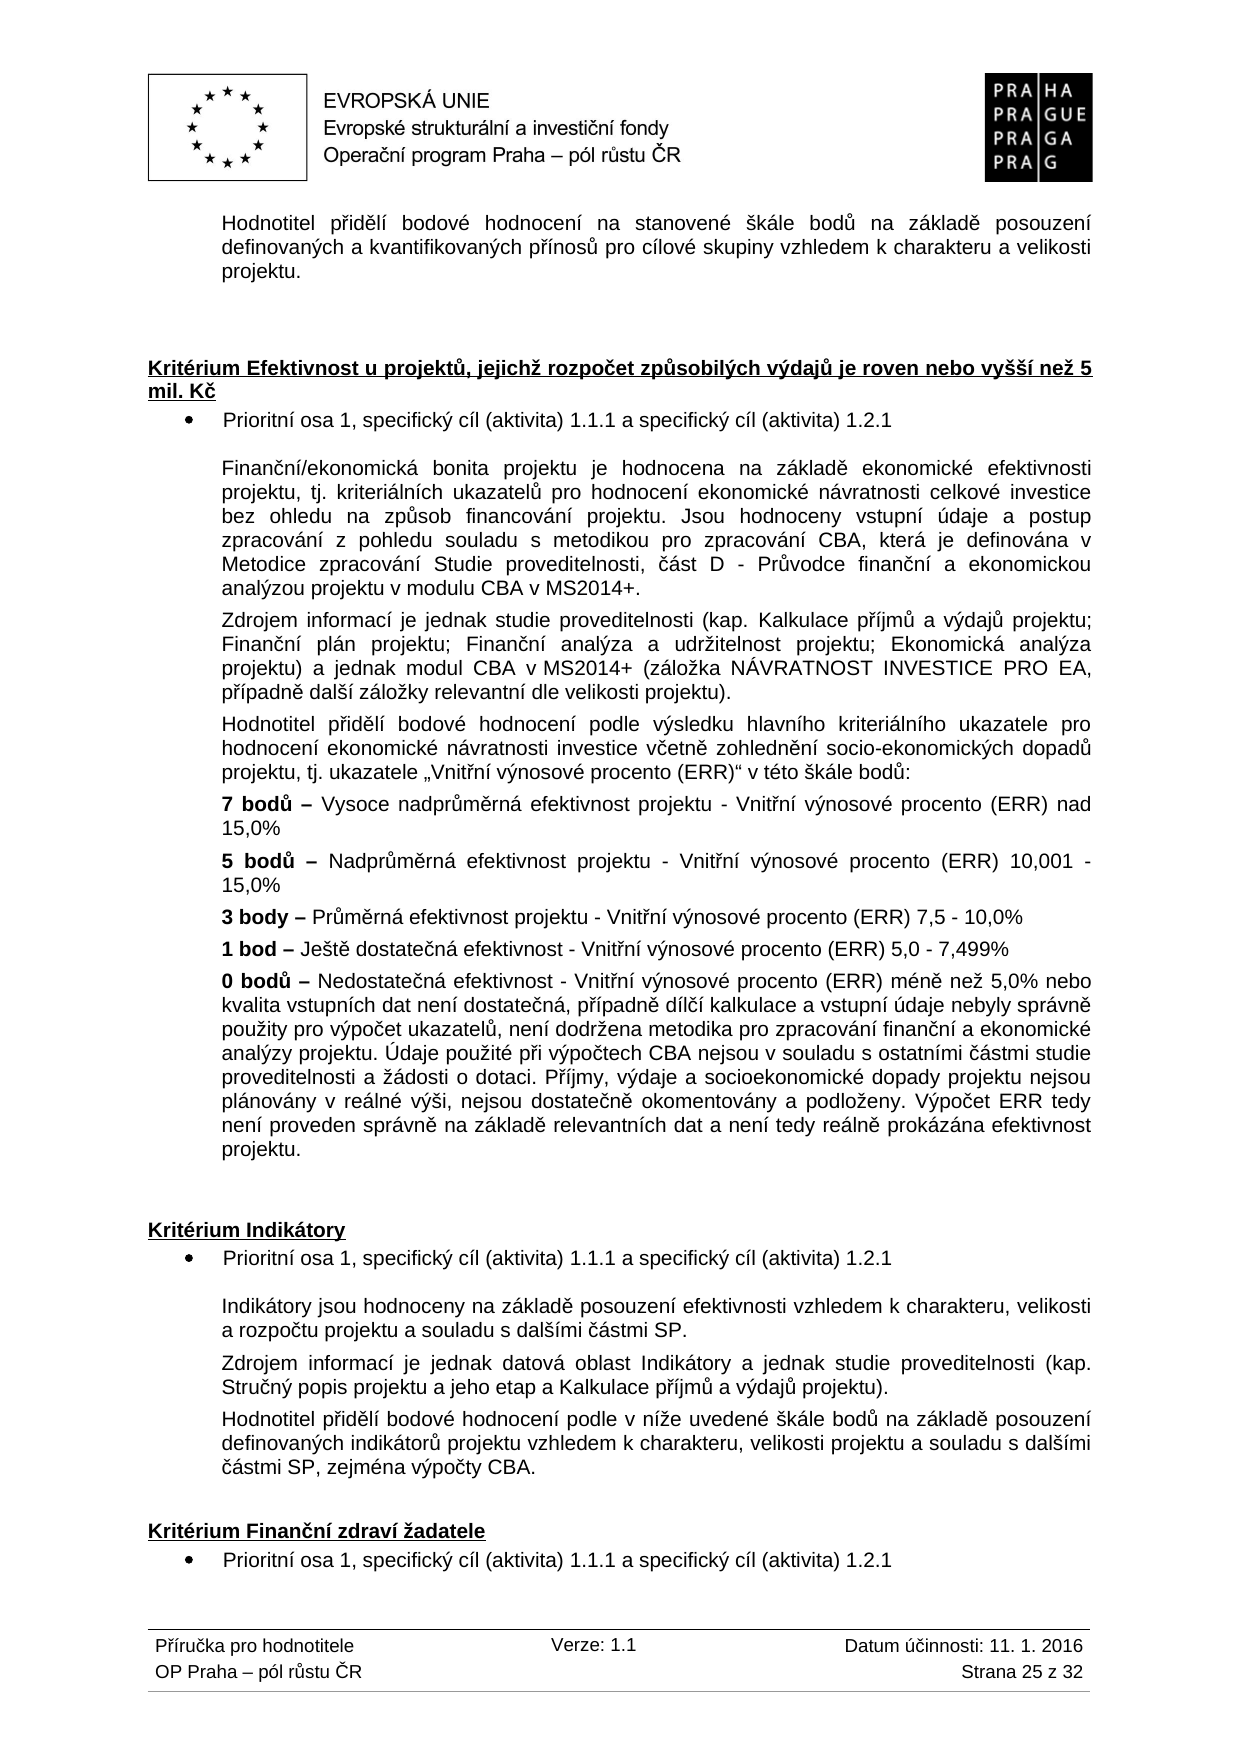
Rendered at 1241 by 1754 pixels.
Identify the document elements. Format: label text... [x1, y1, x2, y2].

text Zdrojem informací je jednak studie proveditelnosti (kap. Kalkulace příjmů a výdajů projektu; Finanční plán projektu; Finanční analýza a udržitelnost projektu; Ekonomická analýza projektu) a jednak modul CBA v MS2014+ (záložka NÁVRATNOST INVESTICE PRO EA, případně další záložky relevantní dle velikosti projektu). [221, 608, 1093, 704]
text Hodnotitel přidělí bodové hodnocení na stanovené škále bodů na základě posouzení definovaných a kvantifikovaných přínosů pro cílové skupiny vzhledem k charakteru a velikosti projektu. [221, 211, 1093, 282]
text Kritérium Efektivnost u projektů, jejichž rozpočet způsobilých výdajů je roven nebo vyšší než 5 mil. Kč [148, 355, 1093, 376]
text Kritérium Efektivnost u projektů, jejichž rozpočet způsobilých výdajů je roven nebo vyšší než 5 mil. Kč [148, 377, 1093, 403]
text 0 bodů – Nedostatečná efektivnost - Vnitřní výnosové procento (ERR) méně než 5,0% nebo kvalita vstupních dat není dostatečná, případně dílčí kalkulace a vstupní údaje nebyly správně použity pro výpočet ukazatelů, není dodržena metodika pro zpracování finanční a ekonomické analýzy projektu. Údaje použité při výpočtech CBA nejsou v souladu s ostatními částmi studie proveditelnosti a žádosti o dotaci. Příjmy, výdaje a socioekonomické dopady projektu nejsou plánovány v reálné výši, nejsou dostatečně okomentovány a podloženy. Výpočet ERR tedy není proveden správně na základě relevantních dat a není tedy reálně prokázána efektivnost projektu. [221, 969, 1093, 1161]
text Hodnotitel přidělí bodové hodnocení podle výsledku hlavního kriteriálního ukazatele pro hodnocení ekonomické návratnosti investice včetně zohlednění socio-ekonomických dopadů projektu, tj. ukazatele „Vnitřní výnosové procento (ERR)“ v této škále bodů: [221, 712, 1093, 784]
text Finanční/ekonomická bonita projektu je hodnocena na základě ekonomické efektivnosti projektu, tj. kriteriálních ukazatelů pro hodnocení ekonomické návratnosti celkové investice bez ohledu na způsob financování projektu. Jsou hodnoceny vstupní údaje a postup zpracování z pohledu souladu s metodikou pro zpracování CBA, která je definována v Metodice zpracování Studie proveditelnosti, část D - Průvodce finanční a ekonomickou analýzou projektu v modulu CBA v MS2014+. [221, 456, 1093, 599]
text Hodnotitel přidělí bodové hodnocení podle v níže uvedené škále bodů na základě posouzení definovaných indikátorů projektu vzhledem k charakteru, velikosti projektu a souladu s dalšími částmi SP, zejména výpočty CBA. [221, 1407, 1093, 1479]
text Zdrojem informací je jednak datová oblast Indikátory a jednak studie proveditelnosti (kap. Stručný popis projektu a jeho etap a Kalkulace příjmů a výdajů projektu). [221, 1351, 1093, 1398]
list Prioritní osa 1, specifický cíl (aktivita) 1.1.1 a specifický cíl (aktivita) 1.2.1 [185, 407, 1093, 431]
text Indikátory jsou hodnoceny na základě posouzení efektivnosti vzhledem k charakteru, velikosti a rozpočtu projektu a souladu s dalšími částmi SP. [221, 1294, 1093, 1342]
list Prioritní osa 1, specifický cíl (aktivita) 1.1.1 a specifický cíl (aktivita) 1.2.1 [185, 1547, 1093, 1571]
text 1 bod – Ještě dostatečná efektivnost - Vnitřní výnosové procento (ERR) 5,0 - 7,499% [221, 937, 1093, 961]
text 3 body – Průměrná efektivnost projektu - Vnitřní výnosové procento (ERR) 7,5 - 10,0% [221, 905, 1093, 929]
picture [147, 73, 685, 182]
text 7 bodů – Vysoce nadprůměrná efektivnost projektu - Vnitřní výnosové procento (ERR) nad 15,0% [221, 792, 1093, 840]
text Kritérium Indikátory [148, 1218, 1093, 1242]
text Kritérium Finanční zdraví žadatele [148, 1519, 1093, 1543]
text 5 bodů – Nadprůměrná efektivnost projektu - Vnitřní výnosové procento (ERR) 10,001 - 15,0% [221, 848, 1093, 896]
picture [984, 73, 1093, 182]
list Prioritní osa 1, specifický cíl (aktivita) 1.1.1 a specifický cíl (aktivita) 1.2.1 [185, 1246, 1093, 1270]
